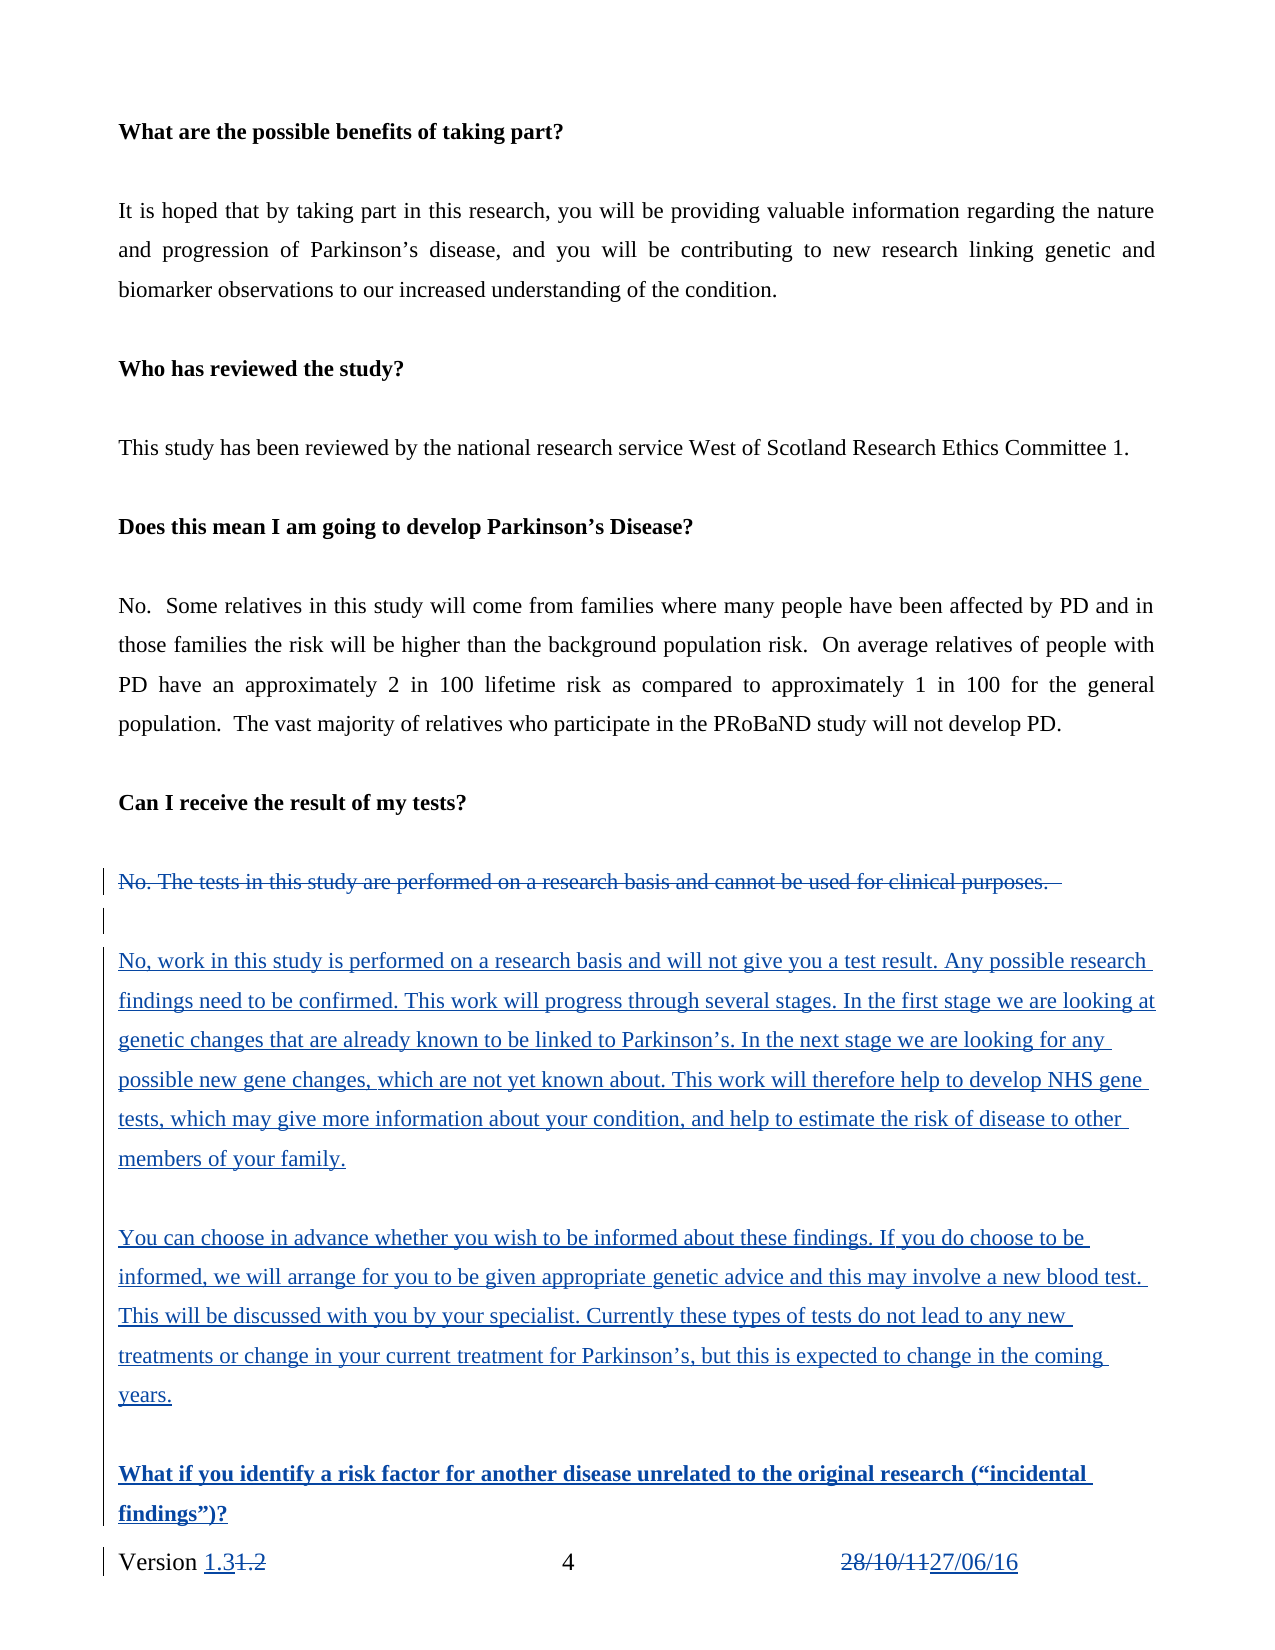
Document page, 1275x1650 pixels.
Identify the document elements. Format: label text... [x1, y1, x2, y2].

text Who has reviewed the study? [118, 355, 1157, 381]
text What are the possible benefits of taking part? [118, 118, 1157, 144]
text No. Some relatives in this study will come from families where many people have been affected by PD and in those families the risk will be higher than the background population risk. On average relatives of people with PD have an approximately 2 in 100 lifetime risk as compared to approximately 1 in 100 for the general population. The vast majority of relatives who participate in the PRoBaND study will not develop PD. [118, 592, 1157, 737]
text Does this mean I am going to develop Parkinson’s Disease? [118, 513, 1157, 539]
text It is hoped that by taking part in this research, you will be providing valuable information regarding the nature and progression of Parkinson’s disease, and you will be contributing to new research linking genetic and biomarker observations to our increased understanding of the condition. [118, 197, 1157, 302]
text This study has been reviewed by the national research service West of Scotland Research Ethics Committee 1. [118, 434, 1157, 460]
text Can I receive the result of my tests? [118, 789, 1157, 816]
